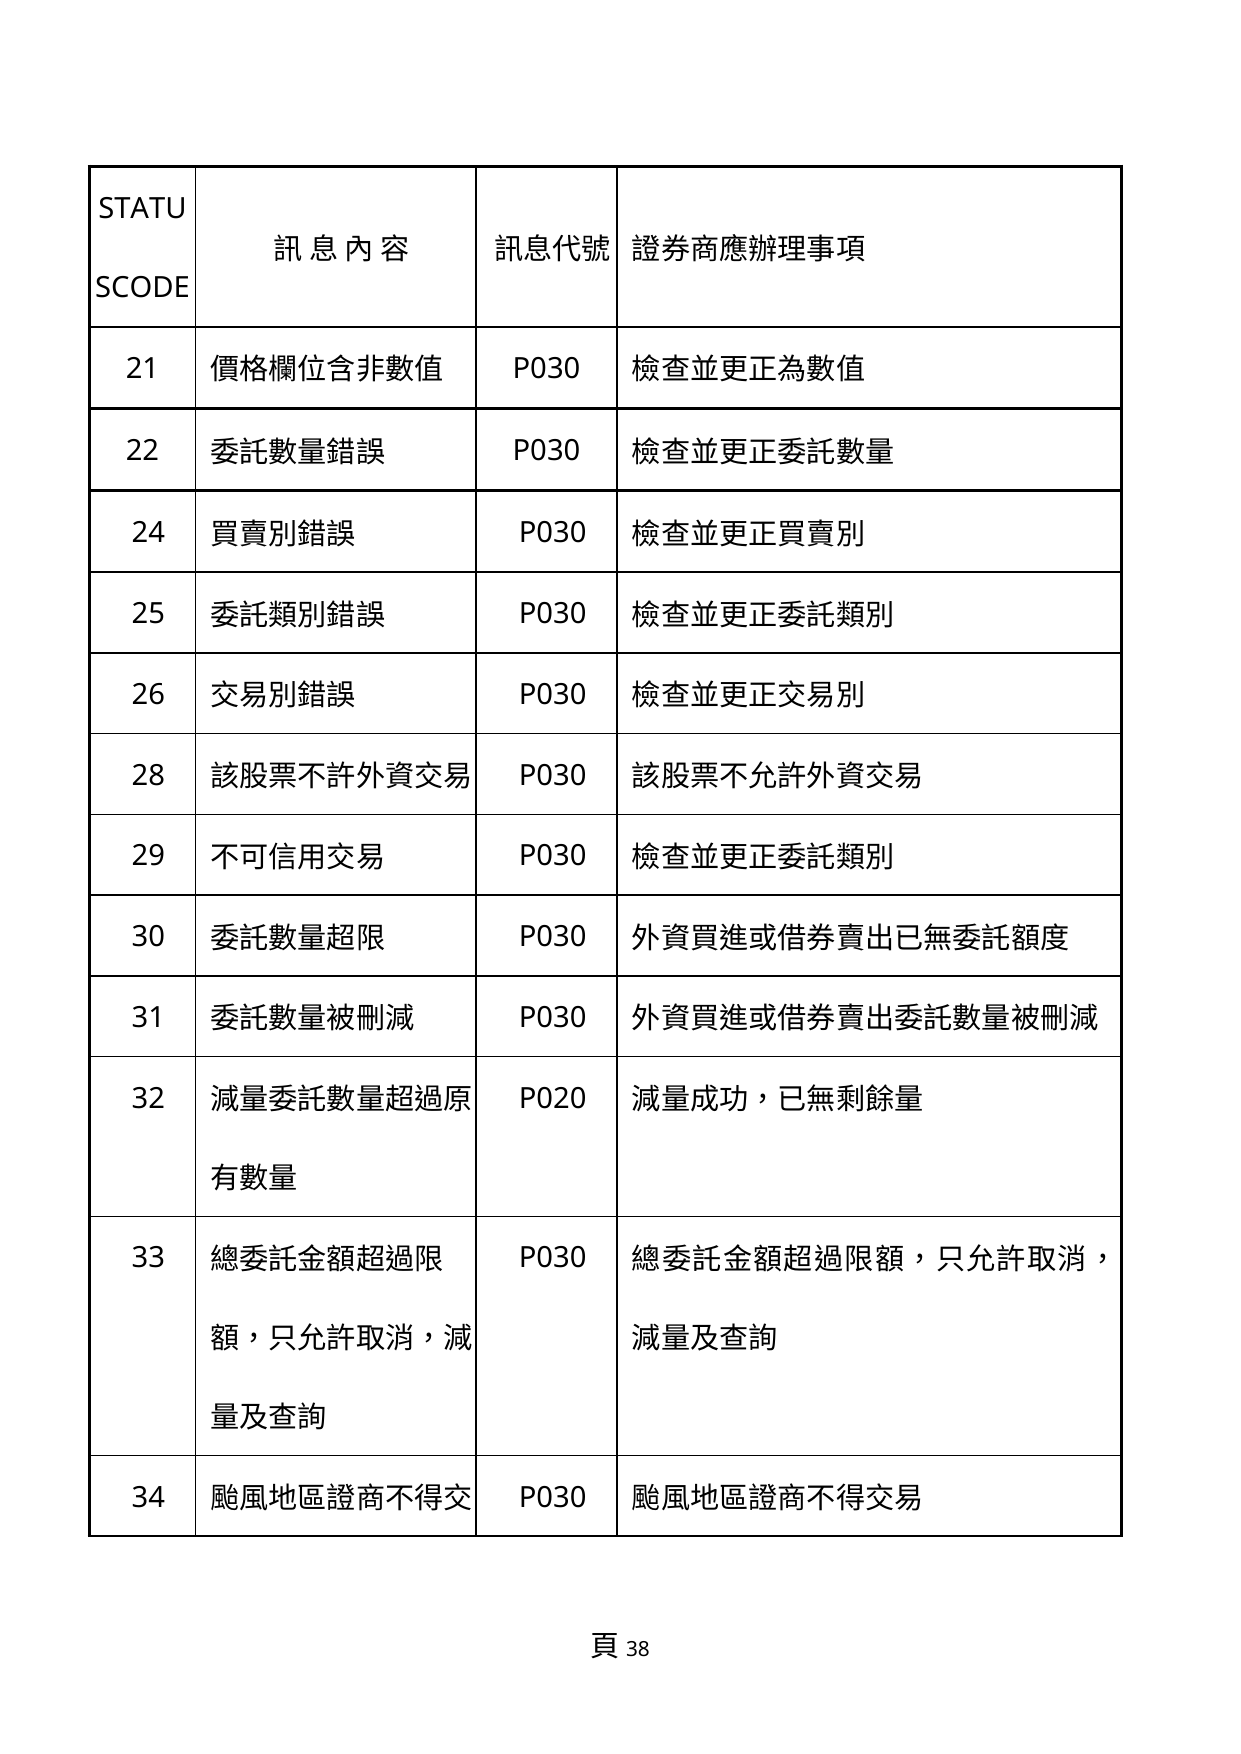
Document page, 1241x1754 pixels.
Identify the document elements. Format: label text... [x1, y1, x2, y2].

table_cell 34 [91, 1456, 195, 1535]
table_cell 檢查並更正委託類別 [618, 573, 1120, 652]
table_cell 委託類別錯誤 [196, 573, 475, 652]
table_cell 不可信用交易 [196, 815, 475, 894]
table_header 訊 息 內 容 [196, 168, 475, 326]
table_cell 該股票不允許外資交易 [618, 734, 1120, 813]
table_cell P030 [477, 977, 616, 1056]
table_cell 28 [91, 734, 195, 813]
table_cell 24 [91, 492, 195, 571]
table_cell 26 [91, 654, 195, 733]
table_cell P030 [477, 734, 616, 813]
table_cell P030 [477, 328, 616, 407]
table_cell 30 [91, 896, 195, 975]
table_cell P030 [477, 815, 616, 894]
table_cell 22 [91, 410, 195, 489]
table_cell 檢查並更正交易別 [618, 654, 1120, 733]
table_cell 委託數量被刪減 [196, 977, 475, 1056]
table_cell 交易別錯誤 [196, 654, 475, 733]
table_cell 減量成功，已無剩餘量 [618, 1057, 1120, 1216]
table_cell 29 [91, 815, 195, 894]
table_cell 21 [91, 328, 195, 407]
table_cell 總委託金額超過限額，只允許取消，減量及查詢 [618, 1217, 1120, 1454]
table_cell P030 [477, 492, 616, 571]
table_cell 總委託金額超過限額，只允許取消，減量及查詢 [196, 1217, 475, 1454]
table_cell 該股票不許外資交易 [196, 734, 475, 813]
table_cell P030 [477, 896, 616, 975]
table_cell P020 [477, 1057, 616, 1216]
table_cell 檢查並更正委託類別 [618, 815, 1120, 894]
table_cell 25 [91, 573, 195, 652]
table_header 訊息代號 [477, 168, 616, 326]
table_cell P030 [477, 410, 616, 489]
table_cell P030 [477, 1217, 616, 1454]
table_cell 外資買進或借券賣出已無委託額度 [618, 896, 1120, 975]
table_header STATUSCODE [91, 168, 195, 326]
table_cell 32 [91, 1057, 195, 1216]
table_header 證券商應辦理事項 [618, 168, 1120, 326]
table_cell 委託數量錯誤 [196, 410, 475, 489]
table_cell 33 [91, 1217, 195, 1454]
table_cell 檢查並更正委託數量 [618, 410, 1120, 489]
table_cell 委託數量超限 [196, 896, 475, 975]
table_cell 減量委託數量超過原有數量 [196, 1057, 475, 1216]
table_cell 買賣別錯誤 [196, 492, 475, 571]
table_cell 價格欄位含非數值 [196, 328, 475, 407]
table_cell P030 [477, 1456, 616, 1535]
table_cell 外資買進或借券賣出委託數量被刪減 [618, 977, 1120, 1056]
table_cell P030 [477, 654, 616, 733]
table_cell 檢查並更正買賣別 [618, 492, 1120, 571]
table_cell P030 [477, 573, 616, 652]
table_cell 31 [91, 977, 195, 1056]
table_cell 檢查並更正為數值 [618, 328, 1120, 407]
table_cell 颱風地區證商不得交易 [618, 1456, 1120, 1535]
table_cell 颱風地區證商不得交易 [196, 1456, 475, 1535]
